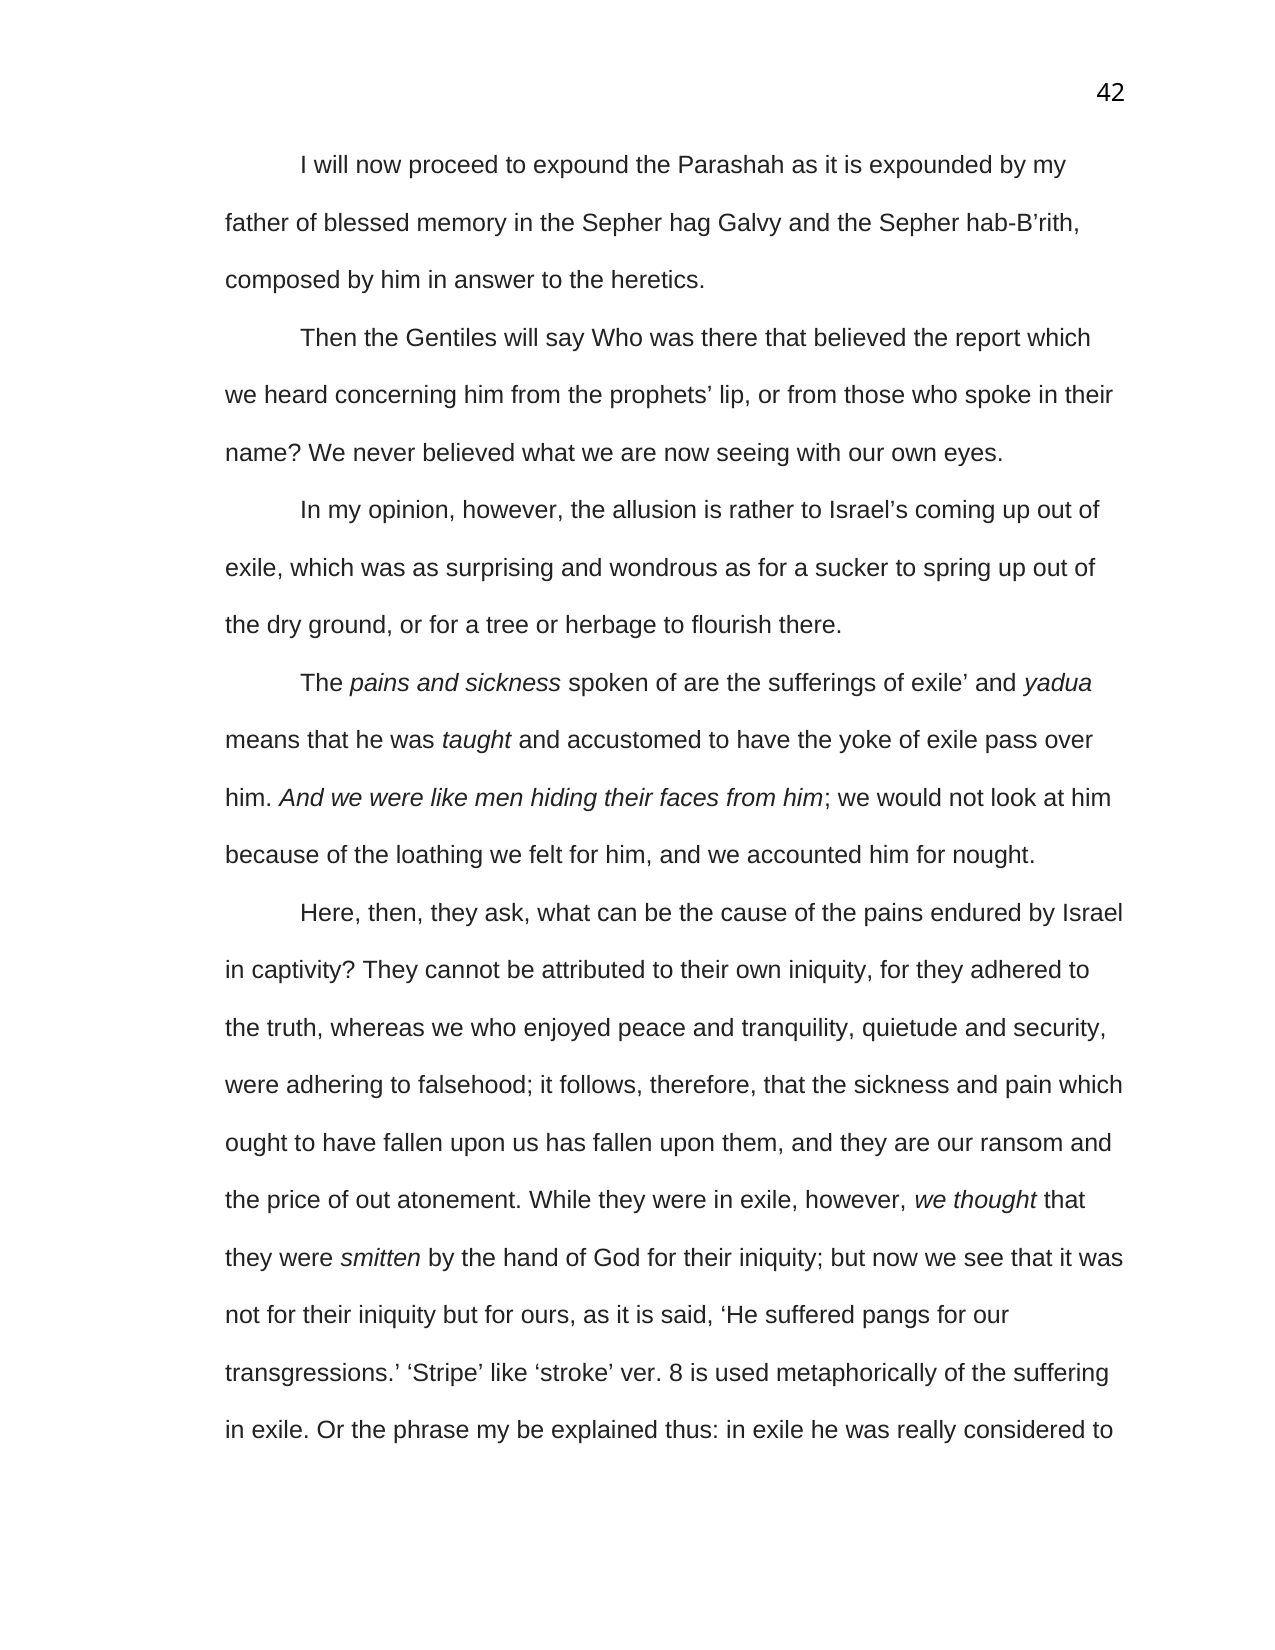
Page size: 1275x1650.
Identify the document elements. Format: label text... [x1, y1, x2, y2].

text The pains and sickness spoken of are the sufferings of exile’ and yadua means that he was taught and accustomed to have the yoke of exile pass over him. And we were like men hiding their faces from him; we would not look at him because of the loathing we felt for him, and we accounted him for nought. [225, 667, 1125, 869]
text I will now proceed to expound the Parashah as it is expounded by my father of blessed memory in the Sepher hag Galvy and the Sepher hab-B’rith, composed by him in answer to the heretics. [225, 150, 1125, 294]
text In my opinion, however, the allusion is rather to Israel’s coming up out of exile, which was as surprising and wondrous as for a sucker to spring up out of the dry ground, or for a tree or herbage to flourish there. [225, 495, 1125, 639]
text Then the Gentiles will say Who was there that believed the report which we heard concerning him from the prophets’ lip, or from those who spoke in their name? We never believed what we are now seeing with our own eyes. [225, 322, 1125, 466]
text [225, 897, 1125, 1444]
